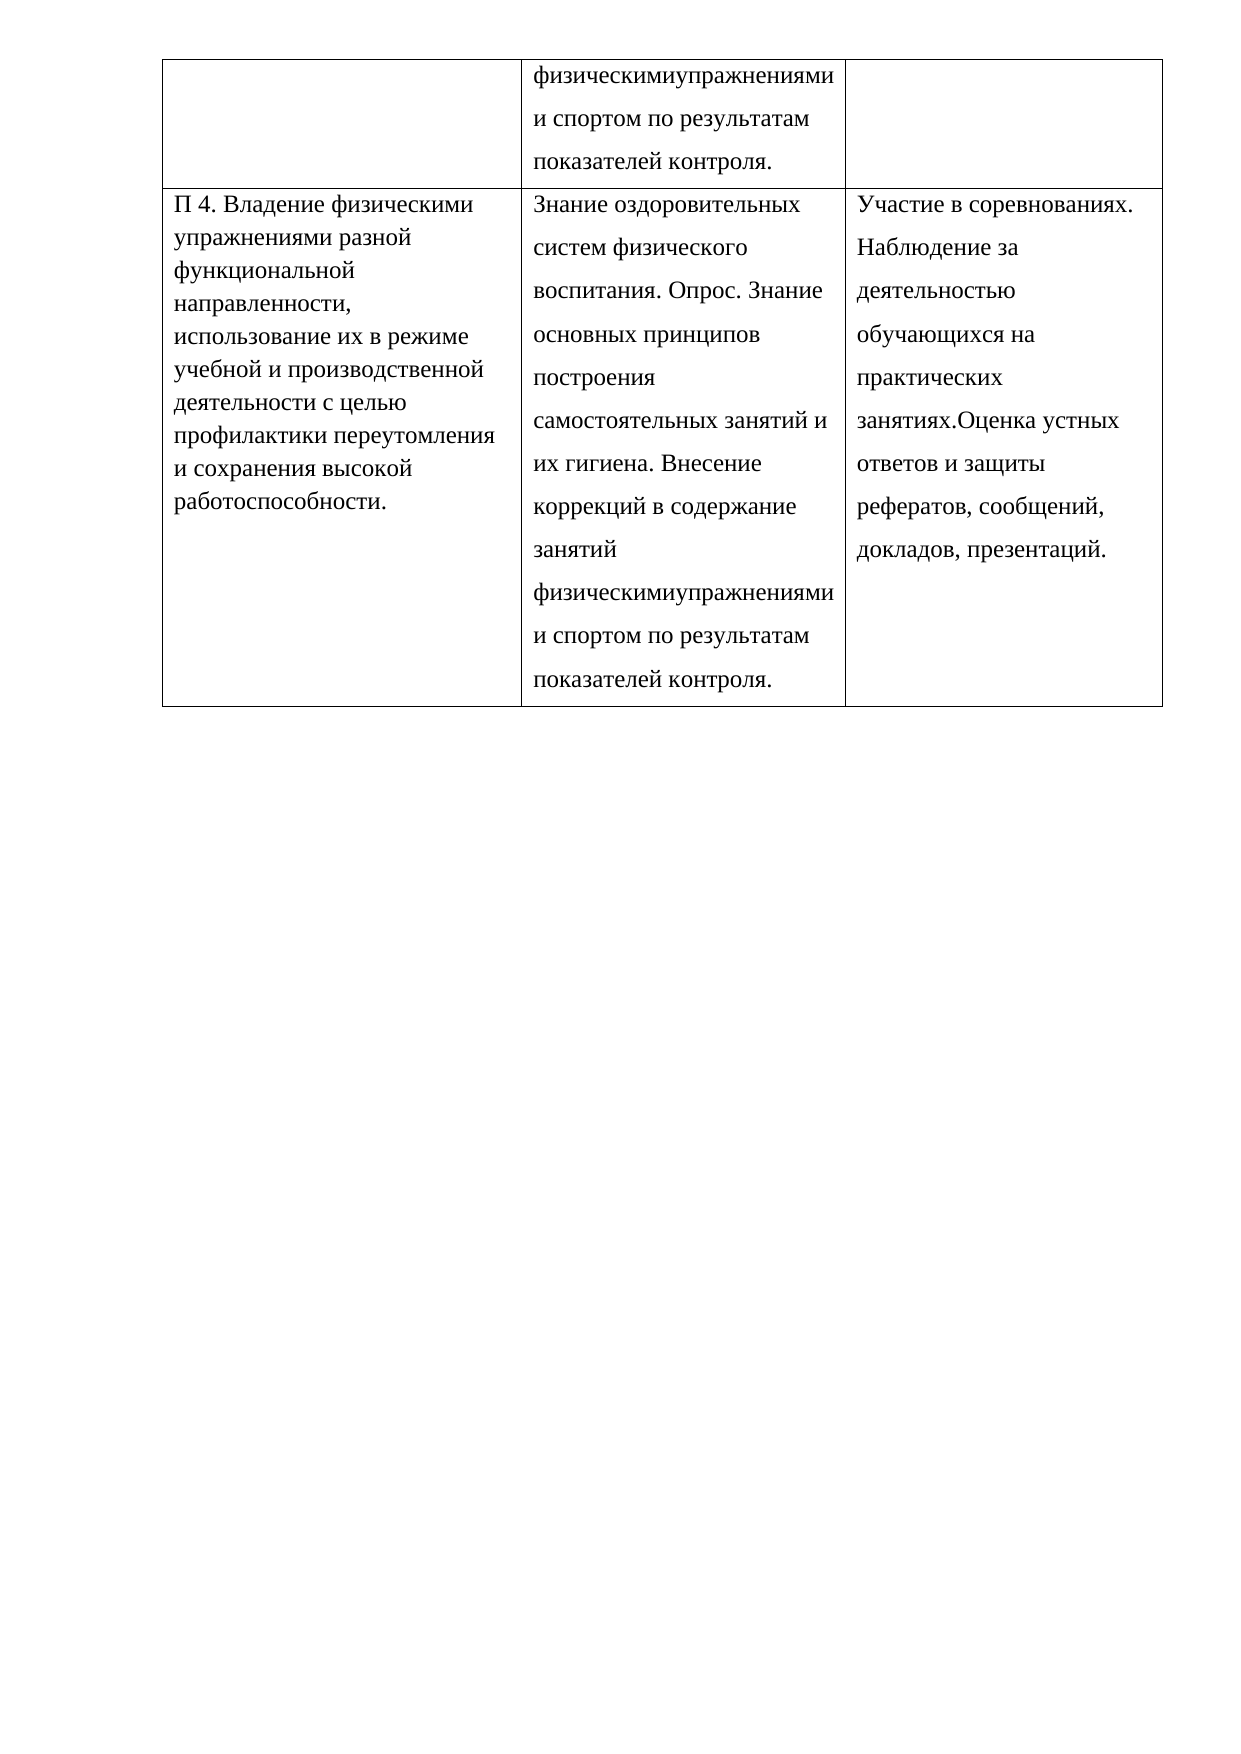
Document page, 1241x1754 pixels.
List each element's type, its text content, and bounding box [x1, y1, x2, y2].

table_cell Участие в соревнованиях. Наблюдение за деятельностью обучающихся на практических занятиях.Оценка устных ответов и защиты рефератов, сообщений, докладов, презентаций. [846, 189, 1162, 706]
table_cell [522, 60, 845, 188]
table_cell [846, 60, 1162, 188]
table_cell П 4. Владение физическими упражнениями разной функциональной направленности, использование их в режиме учебной и производственной деятельности с целью профилактики переутомления и сохранения высокой работоспособности. [163, 189, 521, 706]
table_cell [163, 60, 521, 188]
